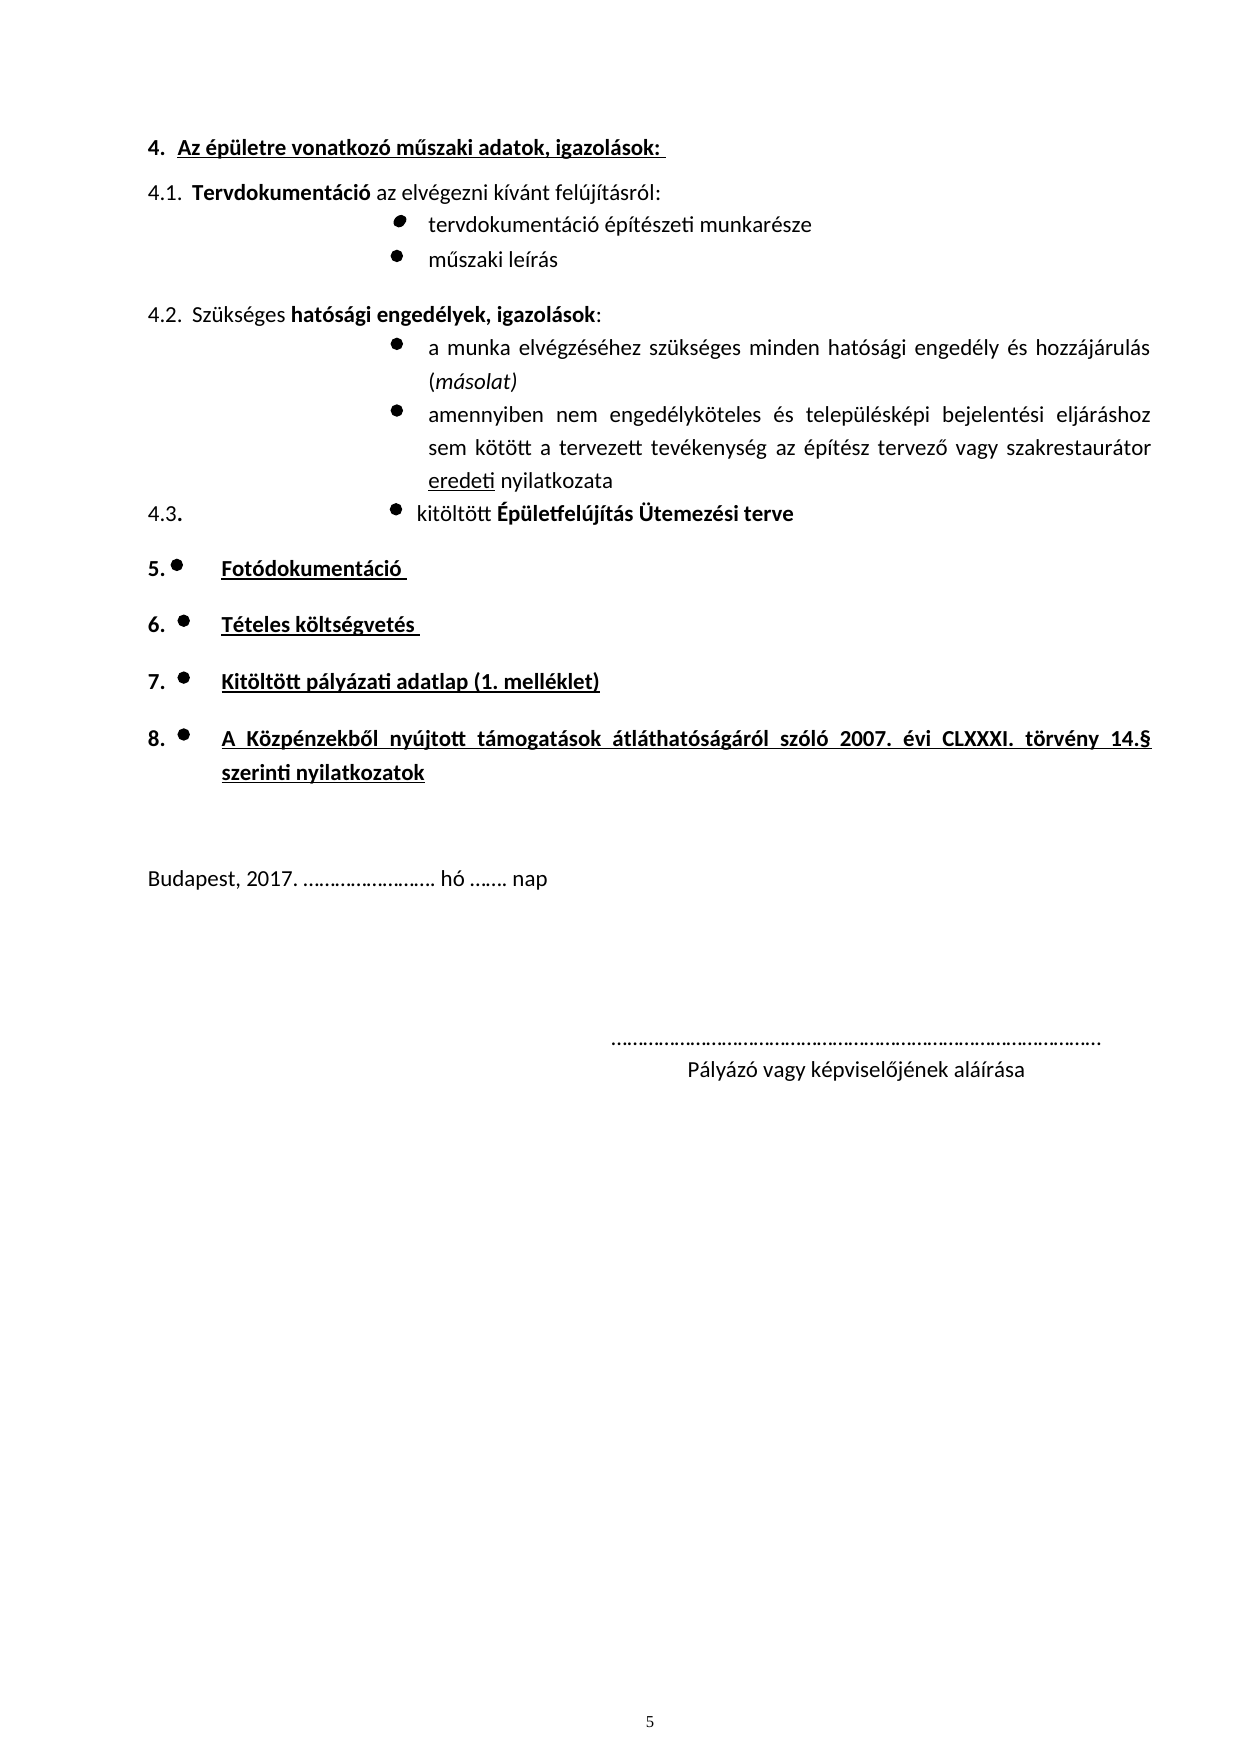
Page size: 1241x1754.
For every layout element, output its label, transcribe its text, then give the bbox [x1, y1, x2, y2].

text ………………………………………………………………………………… [561, 1023, 1152, 1051]
list tervdokumentáció építészeti munkarésze [391, 210, 1152, 240]
list Tervdokumentáció az elvégezni kívánt felújításról: [148, 178, 1152, 206]
list a munka elvégzéséhez szükséges minden hatósági engedély és hozzájárulás (másolat) [391, 332, 1152, 395]
list műszaki leírás [391, 244, 1152, 275]
text Pályázó vagy képviselőjének aláírása [561, 1055, 1152, 1083]
text 5. Fotódokumentáció [148, 553, 1152, 584]
list Az épületre vonatkozó műszaki adatok, igazolások: [148, 133, 1152, 161]
list Szükséges hatósági engedélyek, igazolások: [148, 300, 1152, 328]
text 6. Tételes költségvetés [148, 609, 1152, 640]
list amennyiben nem engedélyköteles és településképi bejelentési eljáráshoz sem kötött a tervezett tevékenység az építész tervező vagy szakrestaurátor eredeti nyilatkozata [391, 399, 1152, 494]
text 8. A Közpénzekből nyújtott támogatások átláthatóságáról szóló 2007. évi CLXXXI. törvény 14.§ szerinti nyilatkozatok [148, 723, 1152, 786]
text 4.3. 󠆇 kitöltött Épületfelújítás Ütemezési terve [148, 498, 1152, 528]
text 7. Kitöltött pályázati adatlap (1. melléklet) [148, 666, 1152, 697]
text Budapest, 2017. ……………………. hó ……. nap [148, 864, 1152, 892]
